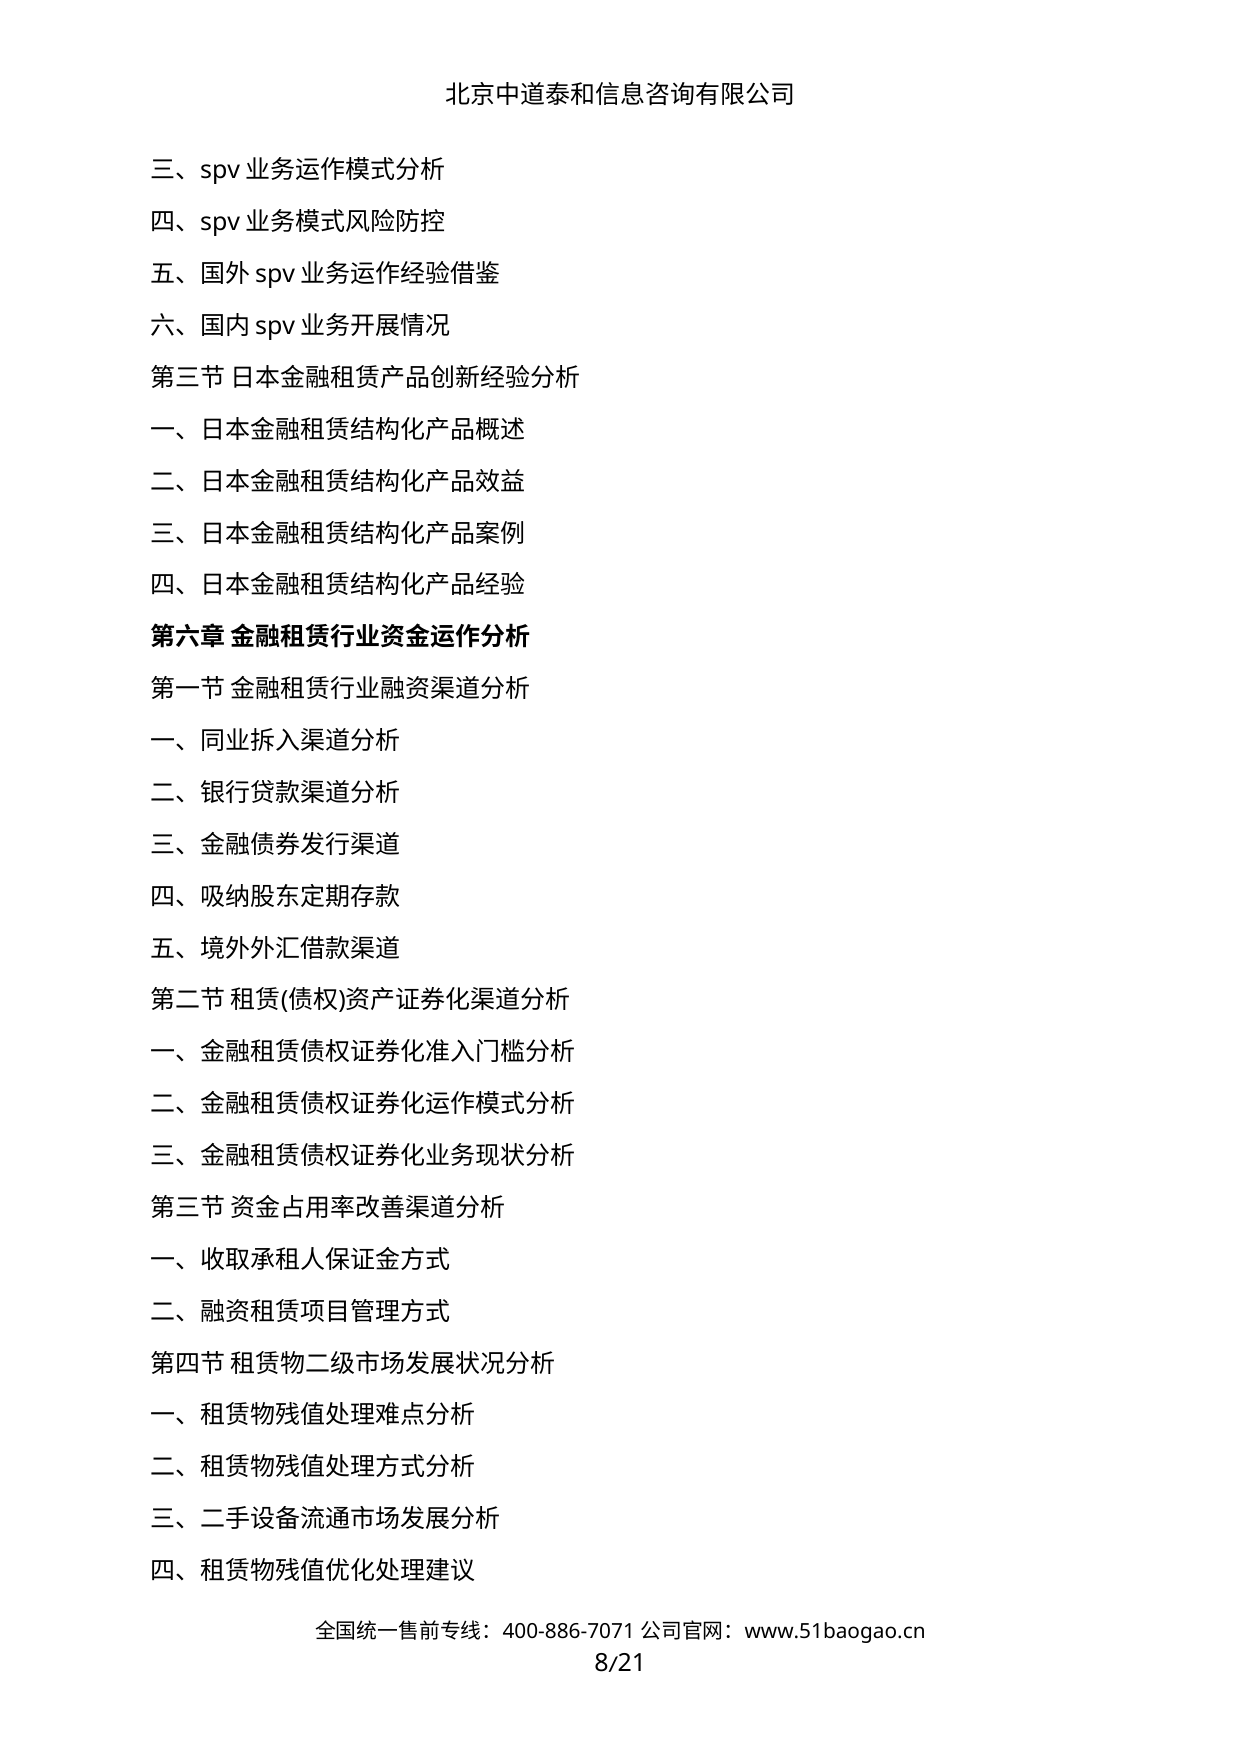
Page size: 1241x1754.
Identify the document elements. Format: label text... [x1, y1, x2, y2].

text 一、日本金融租赁结构化产品概述 [150, 409, 1090, 446]
text 二、银行贷款渠道分析 [150, 772, 1090, 809]
text 四、日本金融租赁结构化产品经验 [150, 565, 1090, 601]
text 三、金融债券发行渠道 [150, 824, 1090, 861]
text 四、租赁物残值优化处理建议 [150, 1551, 1090, 1587]
text 三、日本金融租赁结构化产品案例 [150, 513, 1090, 549]
text 二、金融租赁债权证券化运作模式分析 [150, 1084, 1090, 1120]
text 第三节 资金占用率改善渠道分析 [150, 1187, 1090, 1224]
text 二、融资租赁项目管理方式 [150, 1291, 1090, 1327]
text 三、spv业务运作模式分析 [150, 150, 1090, 186]
text 第二节 租赁(债权)资产证券化渠道分析 [150, 980, 1090, 1016]
text 第一节 金融租赁行业融资渠道分析 [150, 669, 1090, 705]
text 四、spv业务模式风险防控 [150, 202, 1090, 238]
text 第四节 租赁物二级市场发展状况分析 [150, 1343, 1090, 1379]
text 一、金融租赁债权证券化准入门槛分析 [150, 1032, 1090, 1068]
text 二、日本金融租赁结构化产品效益 [150, 461, 1090, 497]
text 五、境外外汇借款渠道 [150, 928, 1090, 964]
text 三、二手设备流通市场发展分析 [150, 1499, 1090, 1535]
text 一、租赁物残值处理难点分析 [150, 1395, 1090, 1431]
text 一、同业拆入渠道分析 [150, 721, 1090, 757]
text 二、租赁物残值处理方式分析 [150, 1447, 1090, 1483]
text 五、国外spv业务运作经验借鉴 [150, 254, 1090, 290]
text 六、国内spv业务开展情况 [150, 306, 1090, 342]
text 第三节 日本金融租赁产品创新经验分析 [150, 357, 1090, 394]
text 三、金融租赁债权证券化业务现状分析 [150, 1136, 1090, 1172]
text 第六章 金融租赁行业资金运作分析 [150, 617, 1090, 653]
text 四、吸纳股东定期存款 [150, 876, 1090, 912]
text 一、收取承租人保证金方式 [150, 1239, 1090, 1276]
